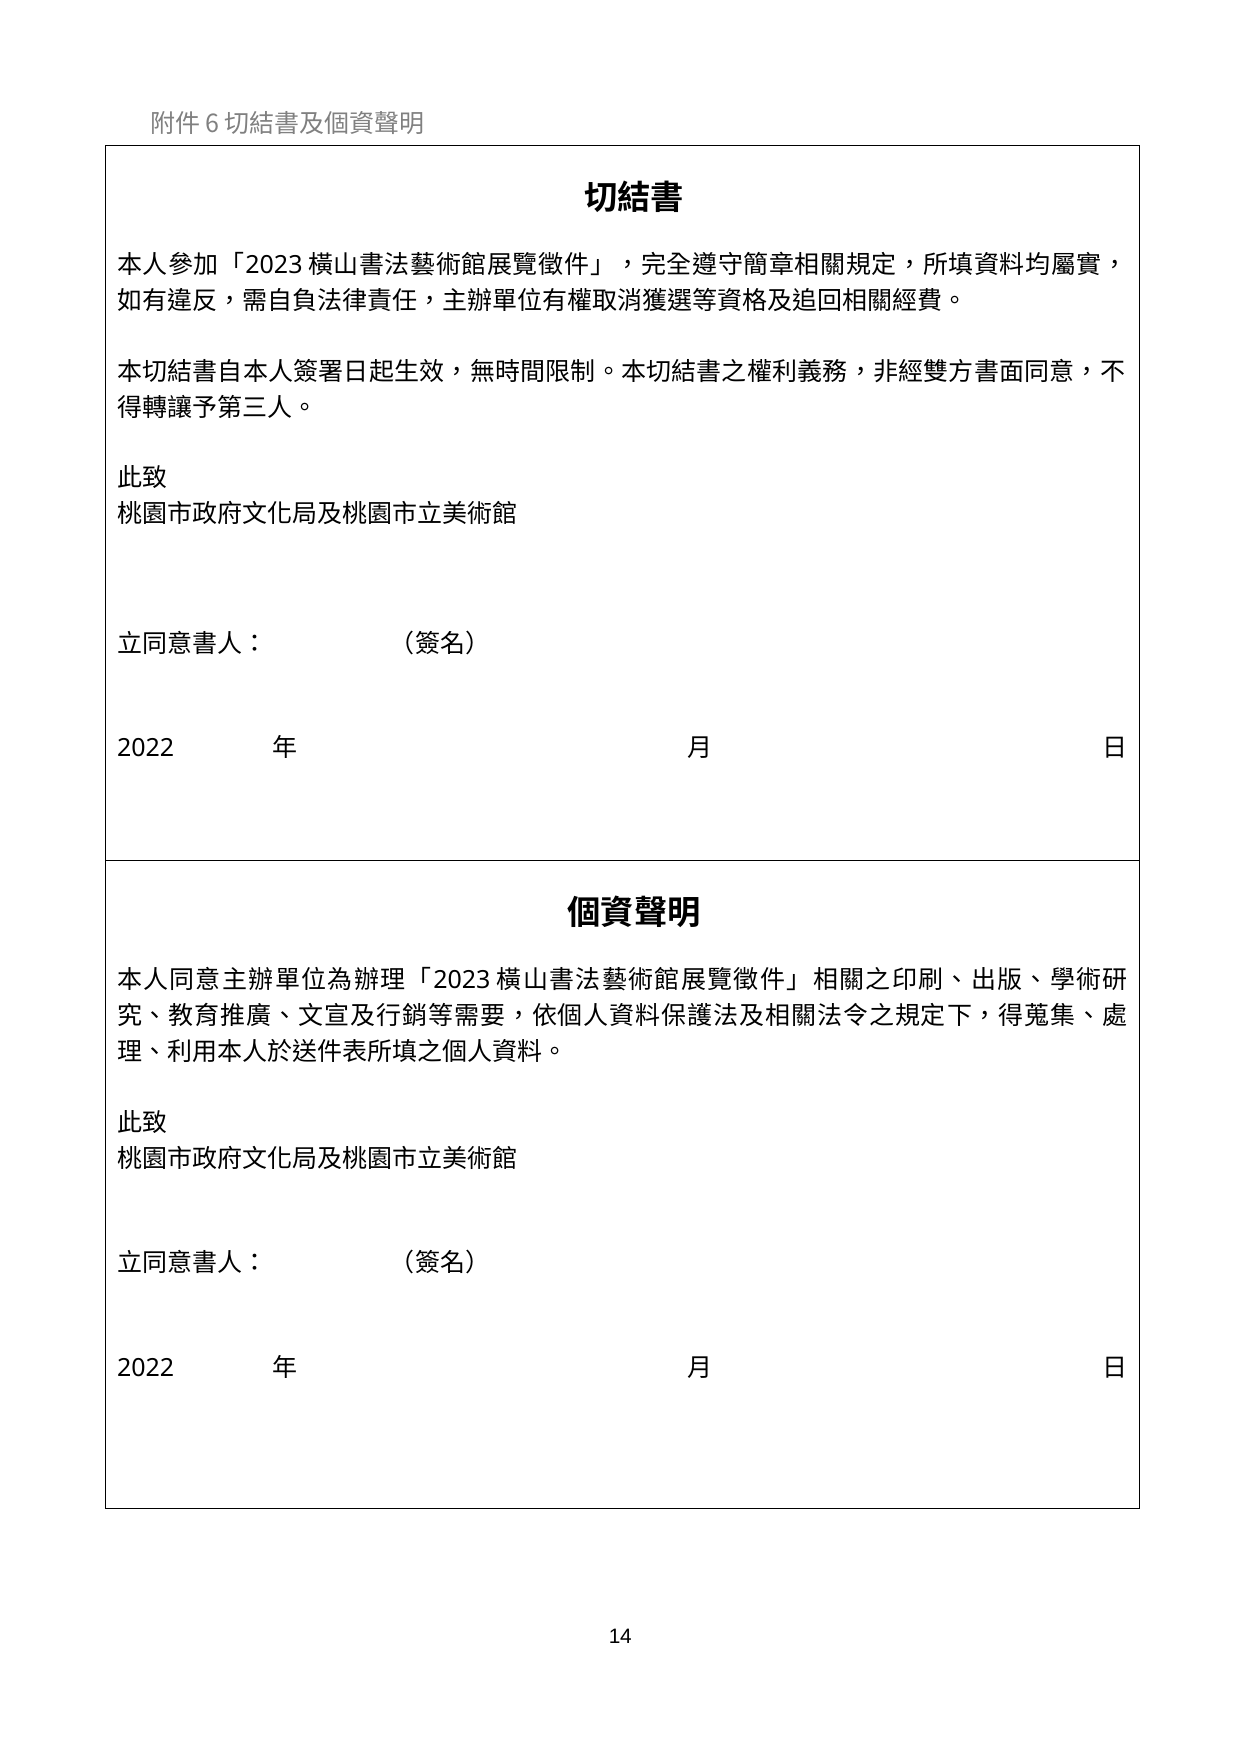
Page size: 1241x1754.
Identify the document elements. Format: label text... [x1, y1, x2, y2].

text 附件6 切結書及個資聲明 [150, 103, 1090, 140]
table_header 切結書 本人參加「2023橫山書法藝術館展覽徵件」，完全遵守簡章相關規定，所填資料均屬實，如有違反，需自負法律責任，主辦單位有權取消獲選等資格及追回相關經費。 本切結書自本人簽署日起生效，無時間限制。本切結書之權利義務，非經雙方書面同意，不得轉讓予第三人。 此致 桃園市政府文化局及桃園市立美術館 立同意書人： （簽名） 2022年 月 日 [106, 146, 1139, 860]
table_cell 個資聲明 本人同意主辦單位為辦理「2023橫山書法藝術館展覽徵件」相關之印刷、出版、學術研究、教育推廣、文宣及行銷等需要，依個人資料保護法及相關法令之規定下，得蒐集、處理、利用本人於送件表所填之個人資料。 此致 桃園市政府文化局及桃園市立美術館 立同意書人： （簽名） 2022年 月 日 [106, 861, 1139, 1508]
